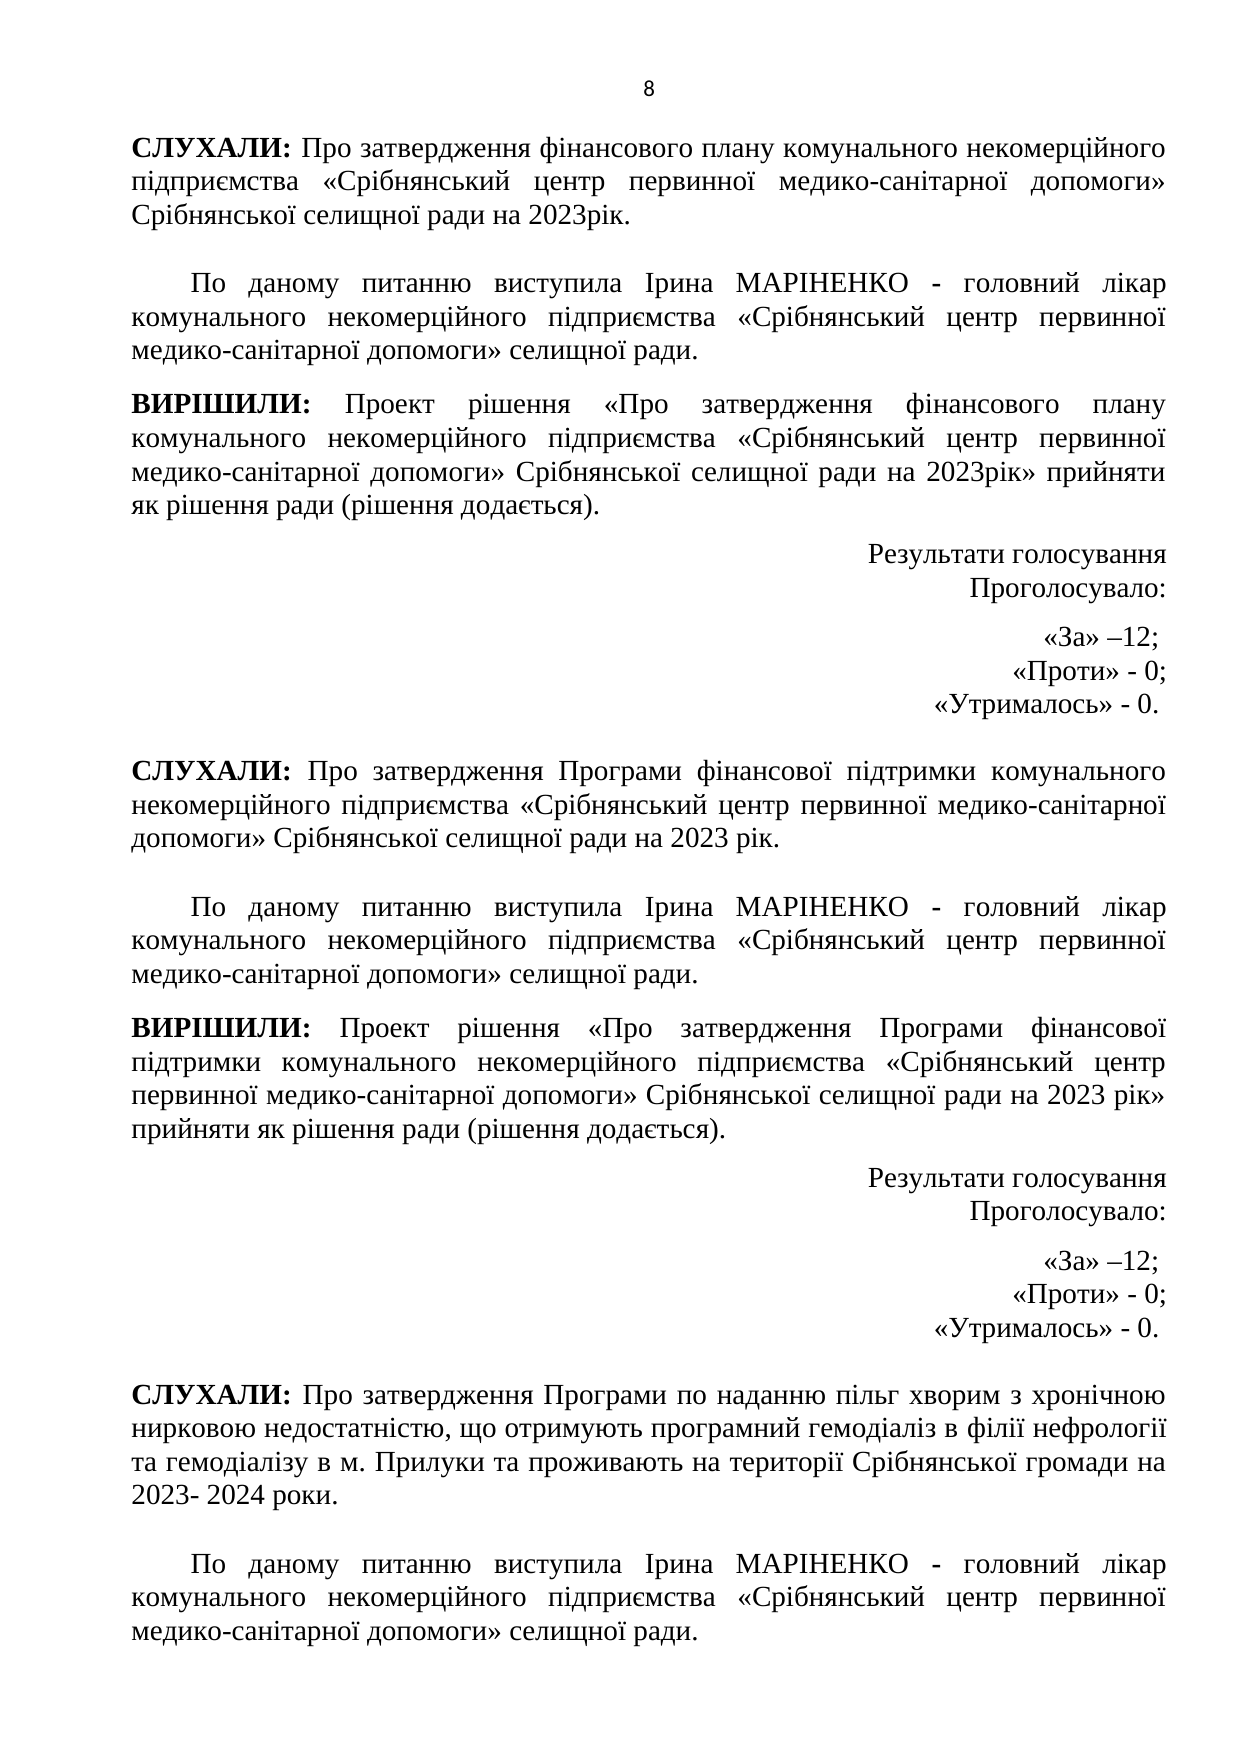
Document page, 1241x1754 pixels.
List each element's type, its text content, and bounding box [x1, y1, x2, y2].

text «Утрималось» - 0. [131, 1310, 1167, 1343]
text По даному питанню виступила Ірина МАРІНЕНКО - головний лікар комунального некомерційного підприємства «Срібнянський центр первинної медико-санітарної допомоги» селищної ради. [131, 265, 1167, 366]
text СЛУХАЛИ: Про затвердження Програми по наданню пільг хворим з хронічною нирковою недостатністю, що отримують програмний гемодіаліз в філії нефрології та гемодіалізу в м. Прилуки та проживають на території Срібнянської громади на 2023- 2024 роки. [131, 1377, 1167, 1511]
text «За» –12; [131, 619, 1167, 653]
text СЛУХАЛИ: Про затвердження Програми фінансової підтримки комунального некомерційного підприємства «Срібнянський центр первинної медико-санітарної допомоги» Срібнянської селищної ради на 2023 рік. [131, 753, 1167, 854]
text «Проти» - 0; [131, 653, 1167, 686]
text По даному питанню виступила Ірина МАРІНЕНКО - головний лікар комунального некомерційного підприємства «Срібнянський центр первинної медико-санітарної допомоги» селищної ради. [131, 1546, 1167, 1646]
text ВИРІШИЛИ: Проект рішення «Про затвердження Програми фінансової підтримки комунального некомерційного підприємства «Срібнянський центр первинної медико-санітарної допомоги» Срібнянської селищної ради на 2023 рік» прийняти як рішення ради (рішення додається). [131, 1010, 1167, 1144]
text «За» –12; [131, 1243, 1167, 1276]
text Результати голосування Проголосувало: [131, 536, 1167, 603]
text По даному питанню виступила Ірина МАРІНЕНКО - головний лікар комунального некомерційного підприємства «Срібнянський центр первинної медико-санітарної допомоги» селищної ради. [131, 889, 1167, 989]
text ВИРІШИЛИ: Проект рішення «Про затвердження фінансового плану комунального некомерційного підприємства «Срібнянський центр первинної медико-санітарної допомоги» Срібнянської селищної ради на 2023рік» прийняти як рішення ради (рішення додається). [131, 387, 1167, 521]
text Результати голосування Проголосувало: [131, 1160, 1167, 1227]
text СЛУХАЛИ: Про затвердження фінансового плану комунального некомерційного підприємства «Срібнянський центр первинної медико-санітарної допомоги» Срібнянської селищної ради на 2023рік. [131, 130, 1167, 230]
text «Проти» - 0; [131, 1276, 1167, 1310]
text «Утрималось» - 0. [131, 686, 1167, 720]
